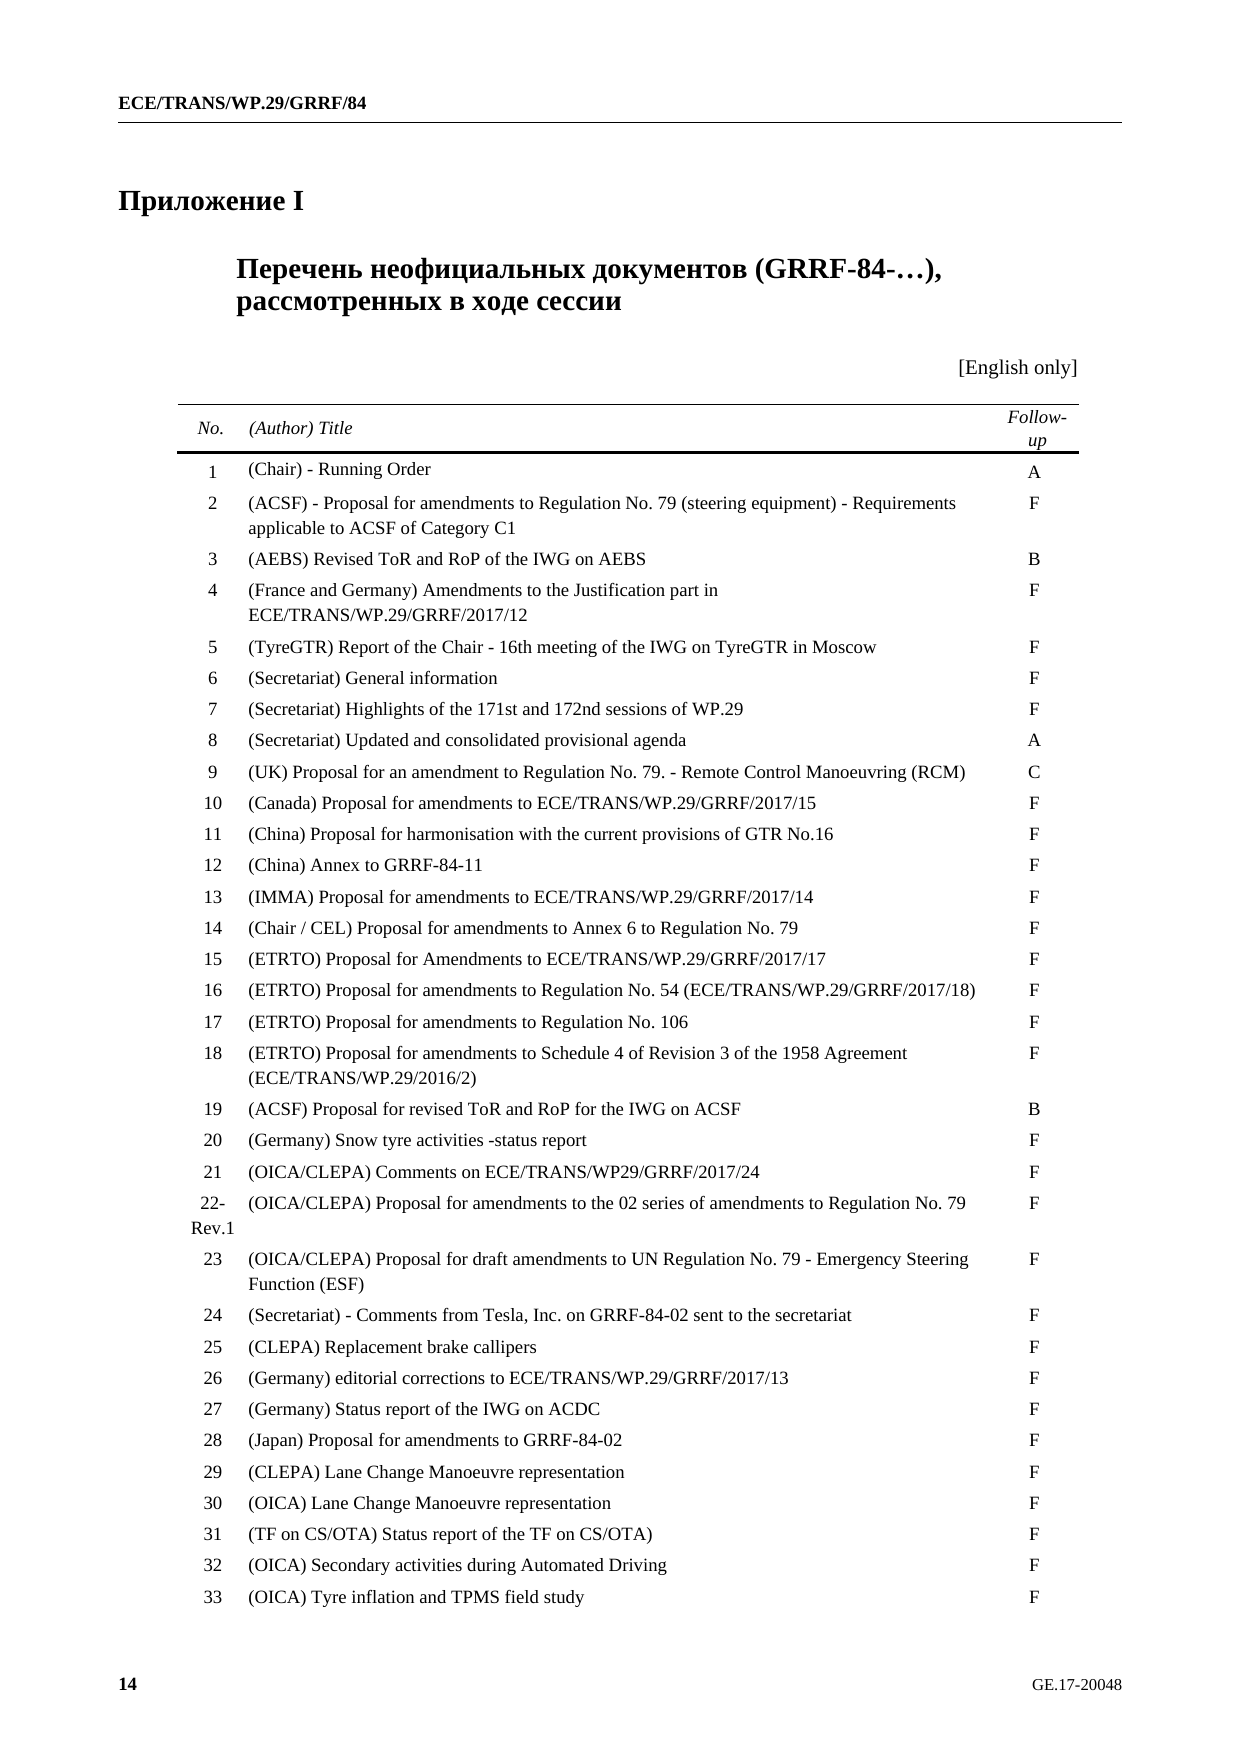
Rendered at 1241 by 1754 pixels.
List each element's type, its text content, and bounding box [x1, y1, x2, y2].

table_cell (Germany) Snow tyre activities -status report [236, 1123, 989, 1154]
table_cell 11 [177, 816, 236, 848]
table_cell F [989, 573, 1078, 629]
table_cell F [989, 1154, 1078, 1185]
table_cell (Japan) Proposal for amendments to GRRF-84-02 [236, 1423, 989, 1454]
table_cell 19 [177, 1091, 236, 1123]
table_cell F [989, 1548, 1078, 1579]
table_cell 18 [177, 1035, 236, 1091]
table_cell F [989, 1391, 1078, 1423]
table_cell 31 [177, 1516, 236, 1548]
table_cell (Secretariat) Updated and consolidated provisional agenda [236, 723, 989, 754]
text [English only] [118, 354, 1078, 379]
table_cell 3 [177, 541, 236, 573]
table_cell 21 [177, 1154, 236, 1185]
table_cell 17 [177, 1004, 236, 1035]
table_cell (ACSF) Proposal for revised ToR and RoP for the IWG on ACSF [236, 1091, 989, 1123]
table_cell (China) Proposal for harmonisation with the current provisions of GTR No.16 [236, 816, 989, 848]
table_cell (ETRTO) Proposal for Amendments to ECE/TRANS/WP.29/GRRF/2017/17 [236, 941, 989, 973]
table_cell (OICA) Lane Change Manoeuvre representation [236, 1485, 989, 1516]
table_cell C [989, 754, 1078, 785]
table_cell F [989, 1360, 1078, 1391]
table_cell (ETRTO) Proposal for amendments to Schedule 4 of Revision 3 of the 1958 Agreement (ECE/TRANS/WP.29/2016/2) [236, 1035, 989, 1091]
table_cell F [989, 1329, 1078, 1360]
table_cell 22- Rev.1 [177, 1185, 236, 1241]
table_cell 7 [177, 691, 236, 723]
table_cell F [989, 660, 1078, 691]
table_cell (France and Germany) Amendments to the Justification part in ECE/TRANS/WP.29/GRRF/2017/12 [236, 573, 989, 629]
table_cell F [989, 785, 1078, 816]
table_cell (UK) Proposal for an amendment to Regulation No. 79. - Remote Control Manoeuvring (RCM) [236, 754, 989, 785]
table_cell (IMMA) Proposal for amendments to ECE/TRANS/WP.29/GRRF/2017/14 [236, 879, 989, 910]
table_cell F [989, 1123, 1078, 1154]
table_cell F [989, 1516, 1078, 1548]
table_cell 14 [177, 910, 236, 941]
table_cell (China) Annex to GRRF-84-11 [236, 848, 989, 879]
table_cell F [989, 485, 1078, 541]
table_cell F [989, 879, 1078, 910]
table_cell (OICA/CLEPA) Proposal for draft amendments to UN Regulation No. 79 - Emergency Steering Function (ESF) [236, 1241, 989, 1298]
table_cell 4 [177, 573, 236, 629]
table_cell F [989, 910, 1078, 941]
table_cell (Secretariat) Highlights of the 171st and 172nd sessions of WP.29 [236, 691, 989, 723]
table_cell (CLEPA) Replacement brake callipers [236, 1329, 989, 1360]
table_cell F [989, 691, 1078, 723]
table_cell (CLEPA) Lane Change Manoeuvre representation [236, 1454, 989, 1485]
table_cell 20 [177, 1123, 236, 1154]
table_cell F [989, 1423, 1078, 1454]
table_cell (OICA/CLEPA) Proposal for amendments to the 02 series of amendments to Regulation No. 79 [236, 1185, 989, 1241]
table_cell B [989, 541, 1078, 573]
table_cell F [989, 973, 1078, 1004]
table_cell F [989, 1485, 1078, 1516]
table_cell 32 [177, 1548, 236, 1579]
table_cell 26 [177, 1360, 236, 1391]
table_cell (Secretariat) - Comments from Tesla, Inc. on GRRF-84-02 sent to the secretariat [236, 1298, 989, 1329]
table_cell 8 [177, 723, 236, 754]
table_cell A [989, 454, 1078, 485]
text Приложение I [118, 185, 1004, 216]
table_cell (AEBS) Revised ToR and RoP of the IWG on AEBS [236, 541, 989, 573]
table_cell (ACSF) - Proposal for amendments to Regulation No. 79 (steering equipment) - Requirements applicable to ACSF of Category C1 [236, 485, 989, 541]
table_cell (Germany) Status report of the IWG on ACDC [236, 1391, 989, 1423]
table_cell (TyreGTR) Report of the Chair - 16th meeting of the IWG on TyreGTR in Moscow [236, 629, 989, 660]
table_cell F [989, 1035, 1078, 1091]
table_cell (Chair / CEL) Proposal for amendments to Annex 6 to Regulation No. 79 [236, 910, 989, 941]
table_cell (Secretariat) General information [236, 660, 989, 691]
table_cell (Canada) Proposal for amendments to ECE/TRANS/WP.29/GRRF/2017/15 [236, 785, 989, 816]
table_cell F [989, 941, 1078, 973]
table_cell F [989, 1454, 1078, 1485]
table_cell 10 [177, 785, 236, 816]
table_cell 15 [177, 941, 236, 973]
text Перечень неофициальных документов (GRRF-84-…), рассмотренных в ходе сессии [118, 254, 1004, 316]
table_cell 13 [177, 879, 236, 910]
table_cell (OICA) Secondary activities during Automated Driving [236, 1548, 989, 1579]
table_cell (Germany) editorial corrections to ECE/TRANS/WP.29/GRRF/2017/13 [236, 1360, 989, 1391]
table_cell F [989, 1004, 1078, 1035]
table_cell (TF on CS/OTA) Status report of the TF on CS/OTA) [236, 1516, 989, 1548]
table_cell 9 [177, 754, 236, 785]
table_cell 29 [177, 1454, 236, 1485]
table_cell 1 [177, 454, 236, 485]
table_cell (Chair) - Running Order [236, 454, 989, 485]
table_cell F [989, 1579, 1078, 1610]
table_cell F [989, 1241, 1078, 1298]
table_cell 25 [177, 1329, 236, 1360]
table_cell 23 [177, 1241, 236, 1298]
table_cell 27 [177, 1391, 236, 1423]
table_header (Author) Title [237, 405, 989, 451]
table_cell A [989, 723, 1078, 754]
table_cell 30 [177, 1485, 236, 1516]
table_cell 28 [177, 1423, 236, 1454]
table_cell F [989, 816, 1078, 848]
table_cell (OICA/CLEPA) Comments on ECE/TRANS/WP29/GRRF/2017/24 [236, 1154, 989, 1185]
table_cell 6 [177, 660, 236, 691]
table_cell (OICA) Tyre inflation and TPMS field study [236, 1579, 989, 1610]
table_header Follow-up [989, 405, 1078, 451]
table_cell 16 [177, 973, 236, 1004]
table_cell B [989, 1091, 1078, 1123]
table_cell 33 [177, 1579, 236, 1610]
table_cell (ETRTO) Proposal for amendments to Regulation No. 54 (ECE/TRANS/WP.29/GRRF/2017/18) [236, 973, 989, 1004]
table_cell F [989, 1298, 1078, 1329]
table_cell 12 [177, 848, 236, 879]
table_cell F [989, 848, 1078, 879]
table_cell F [989, 1185, 1078, 1241]
table_cell 5 [177, 629, 236, 660]
table_cell F [989, 629, 1078, 660]
table_cell (ETRTO) Proposal for amendments to Regulation No. 106 [236, 1004, 989, 1035]
table_header No. [178, 405, 237, 451]
table_cell 24 [177, 1298, 236, 1329]
table_cell 2 [177, 485, 236, 541]
